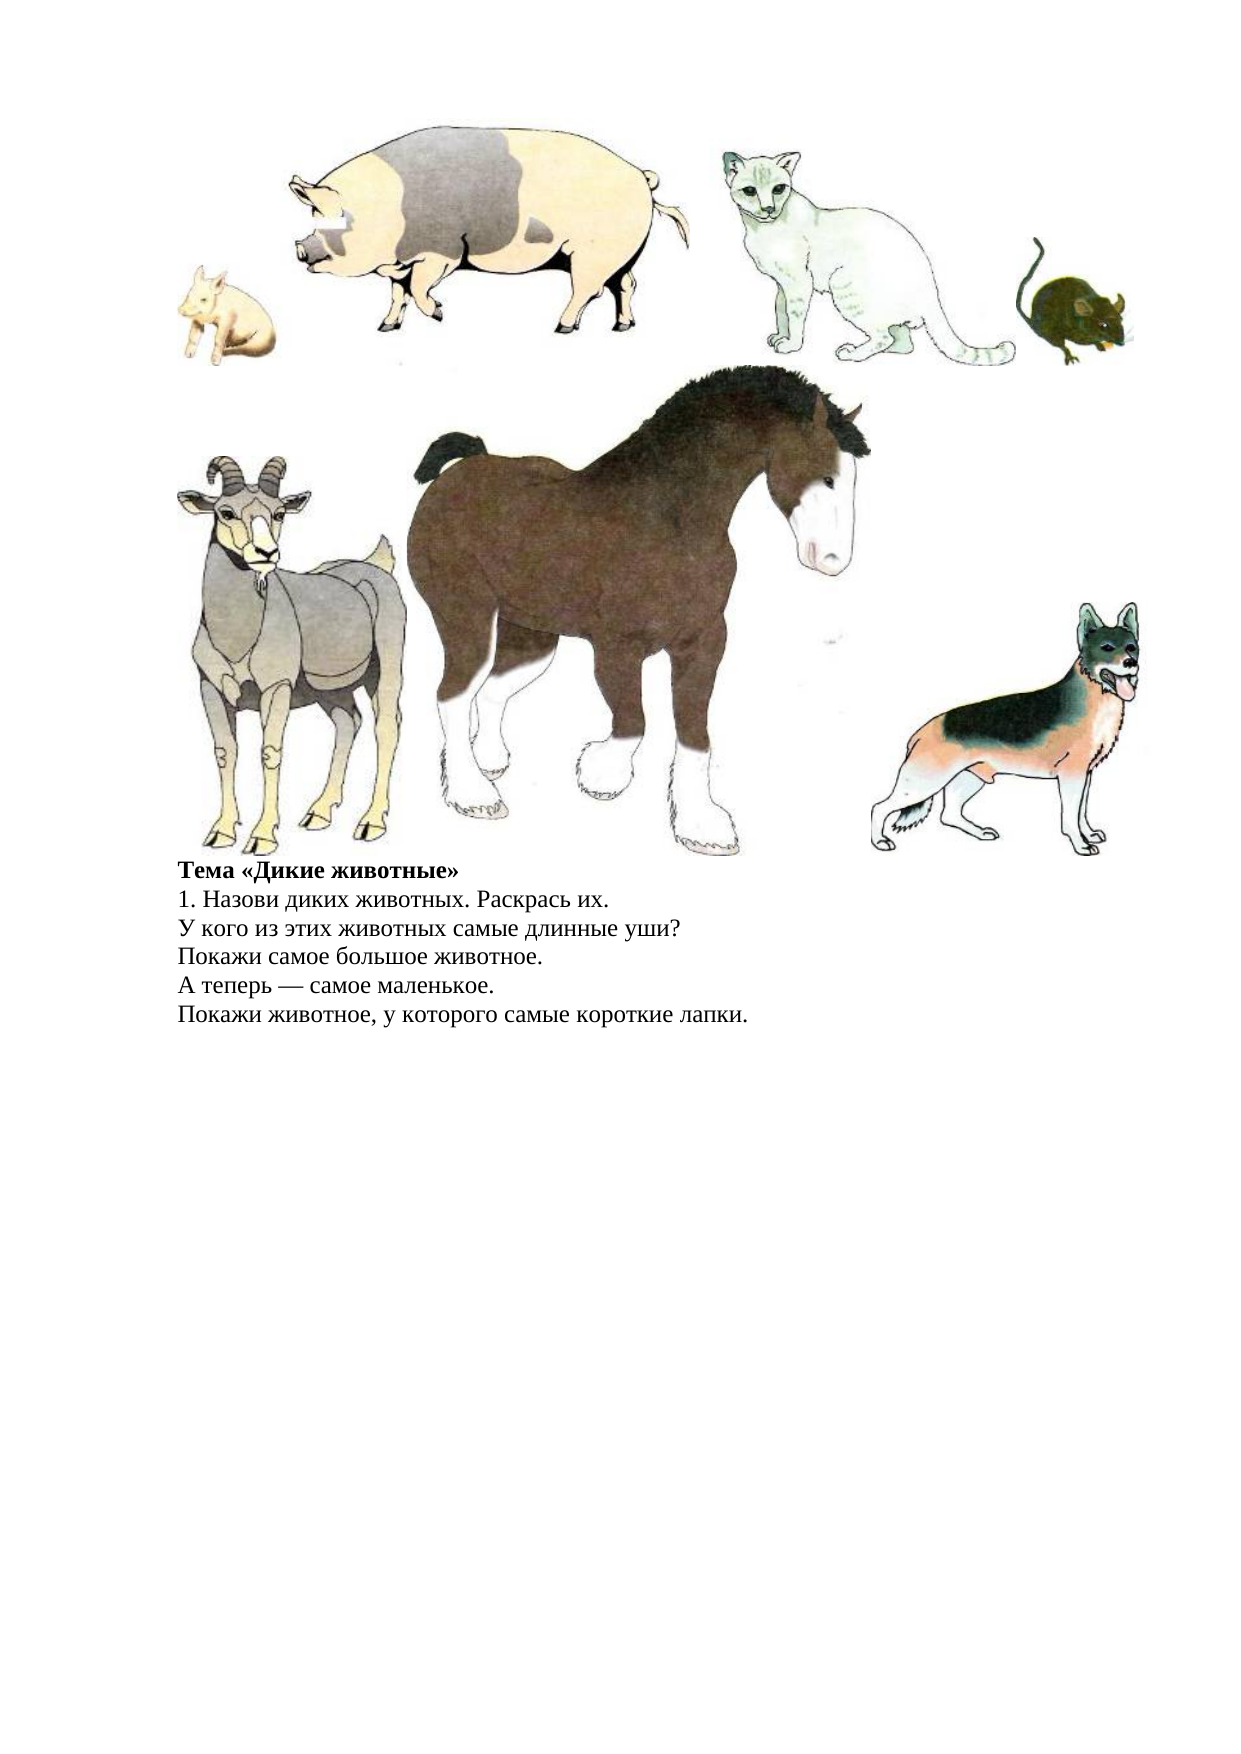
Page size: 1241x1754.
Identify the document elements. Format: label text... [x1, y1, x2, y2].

text Тема «Дикие животные» [177, 855, 1152, 884]
text А теперь — самое маленькое. [177, 970, 1152, 999]
text 1. Назови диких животных. Раскрась их. [177, 884, 1152, 913]
text Покажи животное, у которого самые короткие лапки. [177, 999, 1152, 1028]
text Покажи самое большое животное. [177, 941, 1152, 970]
text У кого из этих животных самые длинные уши? [177, 913, 1152, 941]
picture [177, 118, 1151, 856]
